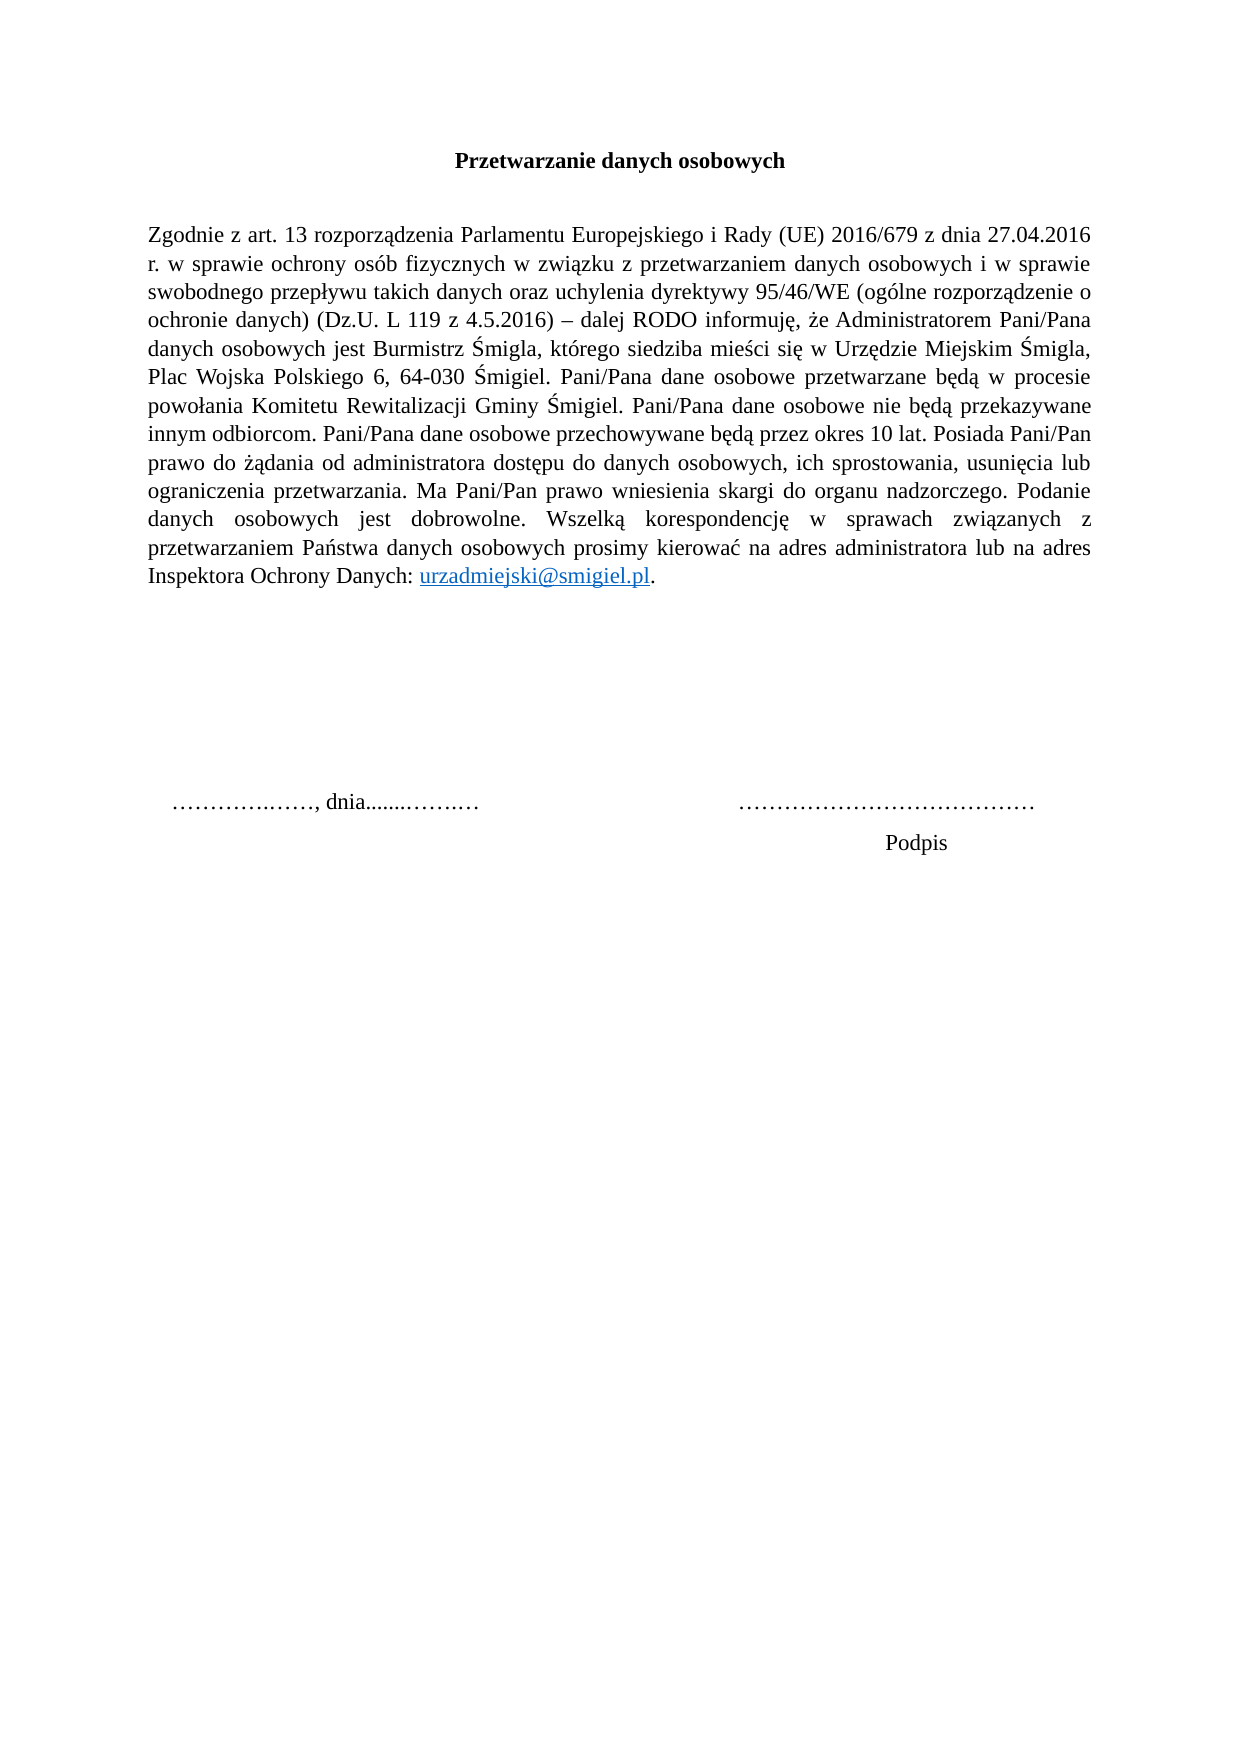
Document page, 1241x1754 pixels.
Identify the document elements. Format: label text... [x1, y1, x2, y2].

text Przetwarzanie danych osobowych [148, 148, 1093, 174]
text Zgodnie z art. 13 rozporządzenia Parlamentu Europejskiego i Rady (UE) 2016/679 z dnia 27.04.2016 r. w sprawie ochrony osób fizycznych w związku z przetwarzaniem danych osobowych i w sprawie swobodnego przepływu takich danych oraz uchylenia dyrektywy 95/46/WE (ogólne rozporządzenie o ochronie danych) (Dz.U. L 119 z 4.5.2016) – dalej RODO informuję, że Administratorem Pani/Pana danych osobowych jest Burmistrz Śmigla, którego siedziba mieści się w Urzędzie Miejskim Śmigla, Plac Wojska Polskiego 6, 64-030 Śmigiel. Pani/Pana dane osobowe przetwarzane będą w procesie powołania Komitetu Rewitalizacji Gminy Śmigiel. Pani/Pana dane osobowe nie będą przekazywane innym odbiorcom. Pani/Pana dane osobowe przechowywane będą przez okres 10 lat. Posiada Pani/Pan prawo do żądania od administratora dostępu do danych osobowych, ich sprostowania, usunięcia lub ograniczenia przetwarzania. Ma Pani/Pan prawo wniesienia skargi do organu nadzorczego. Podanie danych osobowych jest dobrowolne. Wszelką korespondencję w sprawach związanych z przetwarzaniem Państwa danych osobowych prosimy kierować na adres administratora lub na adres Inspektora Ochrony Danych: urzadmiejski@smigiel.pl. [148, 193, 1093, 589]
text Podpis [148, 829, 1093, 855]
text ………….……, dnia.......…….… ………………………………… [148, 788, 1093, 814]
